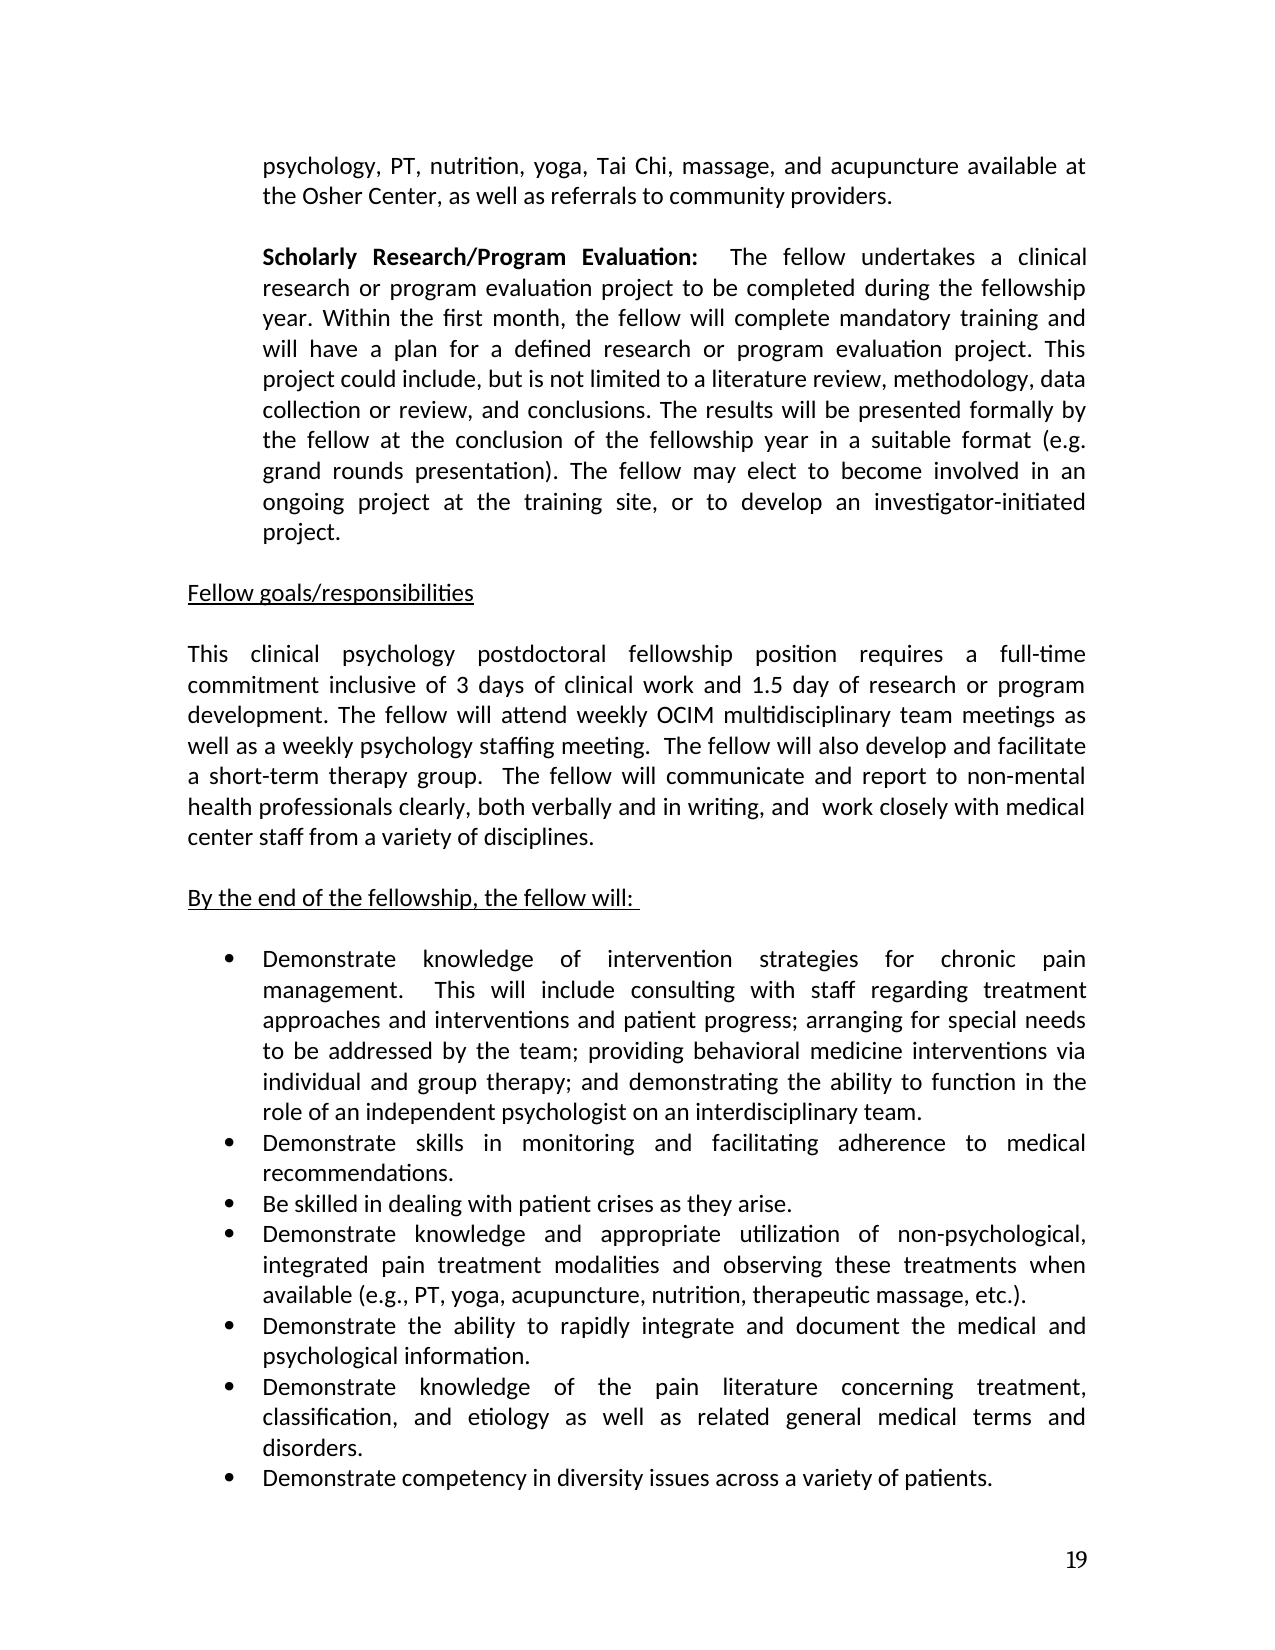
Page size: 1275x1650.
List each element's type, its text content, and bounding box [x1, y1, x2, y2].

list Demonstrate knowledge of the pain literature concerning treatment, classification, and etiology as well as related general medical terms and disorders. [225, 1371, 1087, 1462]
text Scholarly Research/Program Evaluation: The fellow undertakes a clinical research or program evaluation project to be completed during the fellowship year. Within the first month, the fellow will complete mandatory training and will have a plan for a defined research or program evaluation project. This project could include, but is not limited to a literature review, methodology, data collection or review, and conclusions. The results will be presented formally by the fellow at the conclusion of the fellowship year in a suitable format (e.g. grand rounds presentation). The fellow may elect to become involved in an ongoing project at the training site, or to develop an investigator-initiated project. [262, 242, 1087, 547]
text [262, 150, 1087, 211]
list Demonstrate skills in monitoring and facilitating adherence to medical recommendations. [225, 1127, 1087, 1188]
list Demonstrate knowledge of intervention strategies for chronic pain management. This will include consulting with staff regarding treatment approaches and interventions and patient progress; arranging for special needs to be addressed by the team; providing behavioral medicine interventions via individual and group therapy; and demonstrating the ability to function in the role of an independent psychologist on an interdisciplinary team. [225, 943, 1087, 1127]
list Be skilled in dealing with patient crises as they arise. [225, 1188, 1087, 1218]
list Demonstrate competency in diversity issues across a variety of patients. [225, 1462, 1087, 1493]
list Demonstrate knowledge and appropriate utilization of non-psychological, integrated pain treatment modalities and observing these treatments when available (e.g., PT, yoga, acupuncture, nutrition, therapeutic massage, etc.). [225, 1218, 1087, 1310]
list Demonstrate the ability to rapidly integrate and document the medical and psychological information. [225, 1310, 1087, 1371]
text Fellow goals/responsibilities [187, 577, 1087, 608]
text By the end of the fellowship, the fellow will: [187, 882, 1087, 913]
text This clinical psychology postdoctoral fellowship position requires a full-time commitment inclusive of 3 days of clinical work and 1.5 day of research or program development. The fellow will attend weekly OCIM multidisciplinary team meetings as well as a weekly psychology staffing meeting. The fellow will also develop and facilitate a short-term therapy group. The fellow will communicate and report to non-mental health professionals clearly, both verbally and in writing, and work closely with medical center staff from a variety of disciplines. [187, 638, 1087, 852]
